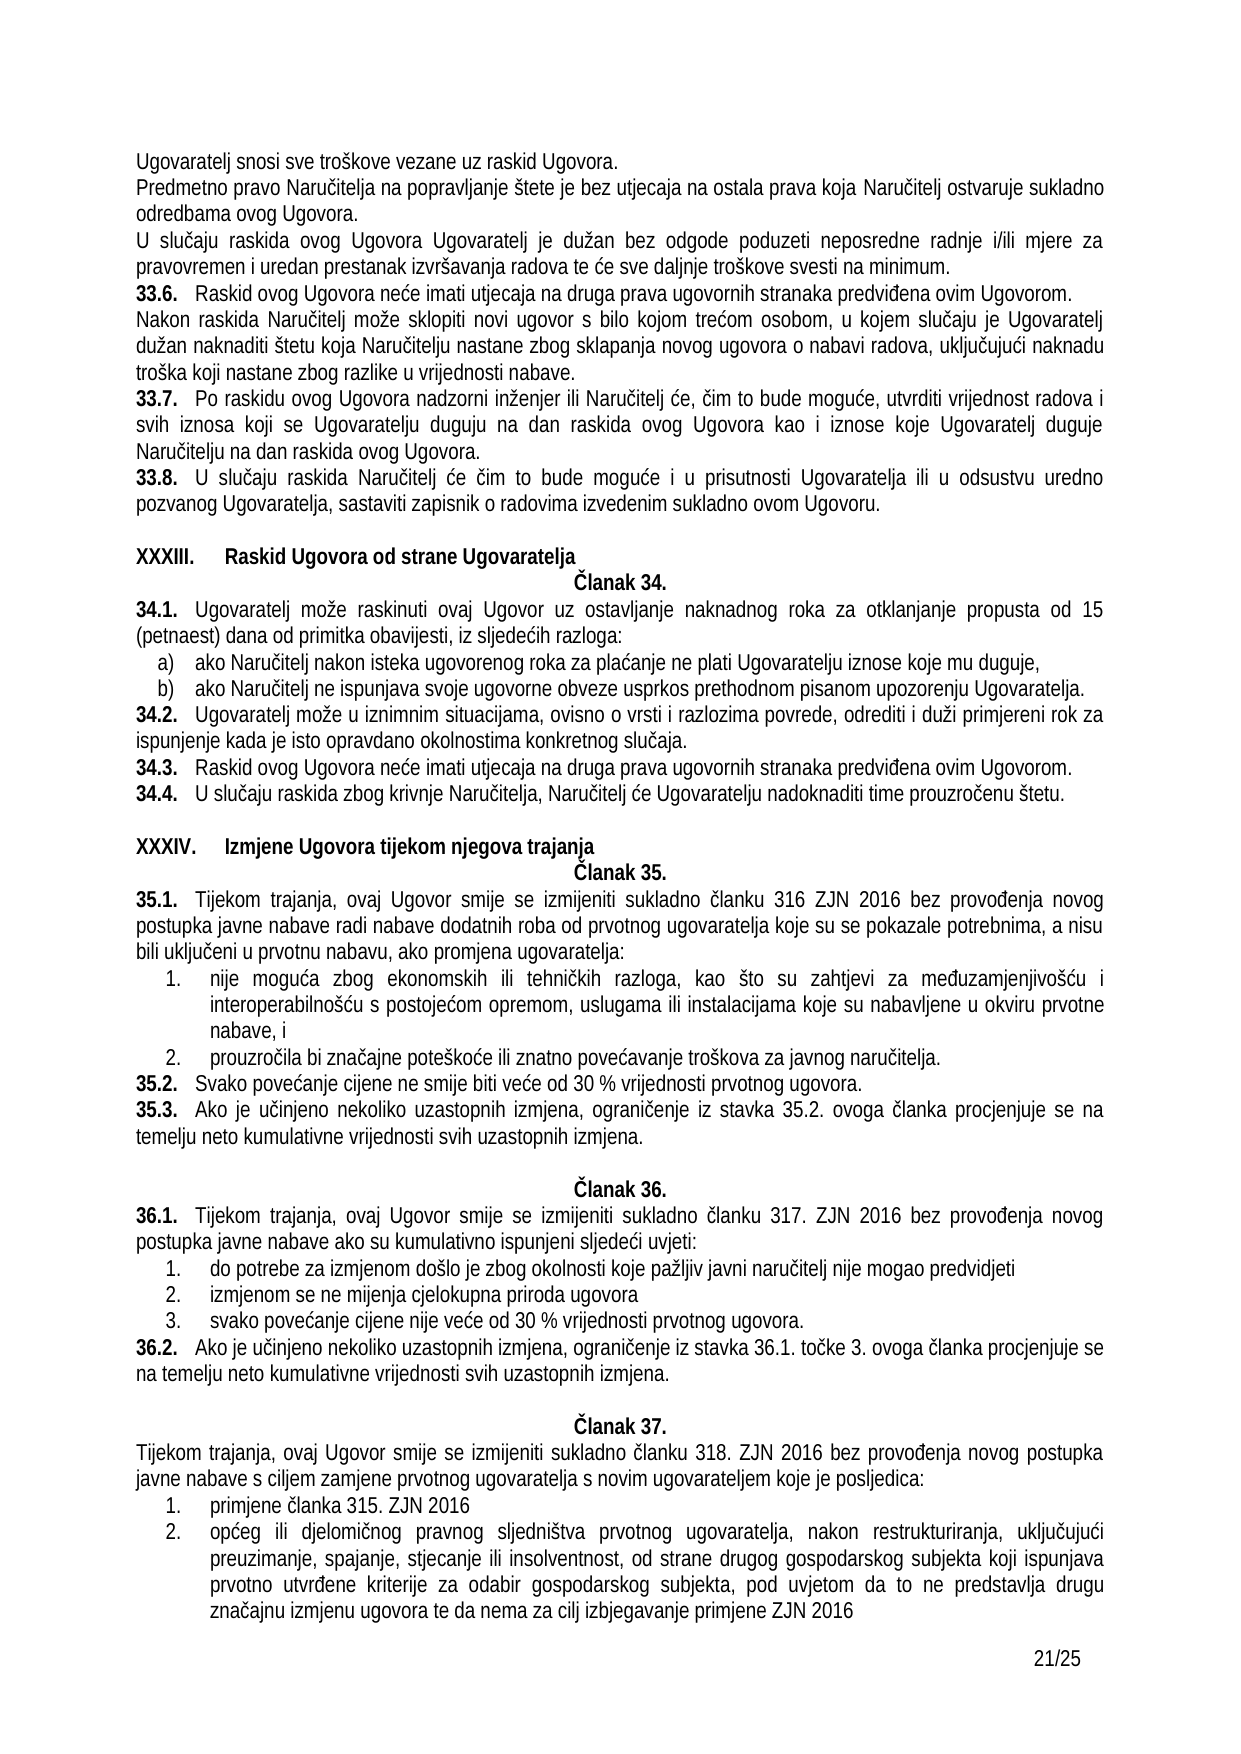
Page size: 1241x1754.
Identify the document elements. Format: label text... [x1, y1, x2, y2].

list Po raskidu ovog Ugovora nadzorni inženjer ili Naručitelj će, čim to bude moguće, utvrditi vrijednost radova i svih iznosa koji se Ugovaratelju duguju na dan raskida ovog Ugovora kao i iznose koje Ugovaratelj duguje Naručitelju na dan raskida ovog Ugovora. [136, 385, 1104, 464]
text 1. do potrebe za izmjenom došlo je zbog okolnosti koje pažljiv javni naručitelj nije mogao predvidjeti [165, 1254, 1104, 1281]
list ako Naručitelj ne ispunjava svoje ugovorne obveze usprkos prethodnom pisanom upozorenju Ugovaratelja. [157, 675, 1104, 701]
list Ugovaratelj može raskinuti ovaj Ugovor uz ostavljanje naknadnog roka za otklanjanje propusta od 15 (petnaest) dana od primitka obavijesti, iz sljedećih razloga: [136, 596, 1104, 648]
list ako Naručitelj nakon isteka ugovorenog roka za plaćanje ne plati Ugovaratelju iznose koje mu duguje, [157, 648, 1104, 675]
text 1. primjene članka 315. ZJN 2016 [165, 1492, 1104, 1518]
list Raskid ovog Ugovora neće imati utjecaja na druga prava ugovornih stranaka predviđena ovim Ugovorom. [136, 279, 1104, 306]
text 2. izmjenom se ne mijenja cjelokupna priroda ugovora [165, 1281, 1104, 1307]
text 2. prouzročila bi značajne poteškoće ili znatno povećavanje troškova za javnog naručitelja. [165, 1044, 1104, 1070]
list Raskid ovog Ugovora neće imati utjecaja na druga prava ugovornih stranaka predviđena ovim Ugovorom. [136, 754, 1104, 780]
text 36.2. Ako je učinjeno nekoliko uzastopnih izmjena, ograničenje iz stavka 36.1. točke 3. ovoga članka procjenjuje se na temelju neto kumulativne vrijednosti svih uzastopnih izmjena. [136, 1334, 1104, 1386]
text Članak 35. [136, 859, 1104, 886]
text 35.1. Tijekom trajanja, ovaj Ugovor smije se izmijeniti sukladno članku 316 ZJN 2016 bez provođenja novog postupka javne nabave radi nabave dodatnih roba od prvotnog ugovaratelja koje su se pokazale potrebnima, a nisu bili uključeni u prvotnu nabavu, ako promjena ugovaratelja: [136, 886, 1104, 965]
list U slučaju raskida zbog krivnje Naručitelja, Naručitelj će Ugovaratelju nadoknaditi time prouzročenu štetu. [136, 780, 1104, 807]
text Članak 34. [136, 569, 1104, 596]
list U slučaju raskida ovog Ugovora Ugovaratelj je dužan bez odgode poduzeti neposredne radnje i/ili mjere za pravovremen i uredan prestanak izvršavanja radova te će sve daljnje troškove svesti na minimum. [136, 227, 1104, 279]
text 3. svako povećanje cijene nije veće od 30 % vrijednosti prvotnog ugovora. [165, 1307, 1104, 1334]
list Izmjene Ugovora tijekom njegova trajanja [136, 833, 1104, 859]
list Predmetno pravo Naručitelja na popravljanje štete je bez utjecaja na ostala prava koja Naručitelj ostvaruje sukladno odredbama ovog Ugovora. [136, 174, 1104, 227]
text 2. općeg ili djelomičnog pravnog sljedništva prvotnog ugovaratelja, nakon restrukturiranja, uključujući preuzimanje, spajanje, stjecanje ili insolventnost, od strane drugog gospodarskog subjekta koji ispunjava prvotno utvrđene kriterije za odabir gospodarskog subjekta, pod uvjetom da to ne predstavlja drugu značajnu izmjenu ugovora te da nema za cilj izbjegavanje primjene ZJN 2016 [165, 1518, 1104, 1623]
list Nakon raskida Naručitelj može sklopiti novi ugovor s bilo kojom trećom osobom, u kojem slučaju je Ugovaratelj dužan naknaditi štetu koja Naručitelju nastane zbog sklapanja novog ugovora o nabavi radova, uključujući naknadu troška koji nastane zbog razlike u vrijednosti nabave. [136, 306, 1104, 385]
list Ugovaratelj može u iznimnim situacijama, ovisno o vrsti i razlozima povrede, odrediti i duži primjereni rok za ispunjenje kada je isto opravdano okolnostima konkretnog slučaja. [136, 701, 1104, 754]
text Članak 36. [136, 1176, 1104, 1202]
text 35.3. Ako je učinjeno nekoliko uzastopnih izmjena, ograničenje iz stavka 35.2. ovoga članka procjenjuje se na temelju neto kumulativne vrijednosti svih uzastopnih izmjena. [136, 1096, 1104, 1149]
text 36.1. Tijekom trajanja, ovaj Ugovor smije se izmijeniti sukladno članku 317. ZJN 2016 bez provođenja novog postupka javne nabave ako su kumulativno ispunjeni sljedeći uvjeti: [136, 1202, 1104, 1254]
list Ugovaratelj snosi sve troškove vezane uz raskid Ugovora. [136, 148, 1104, 174]
list U slučaju raskida Naručitelj će čim to bude moguće i u prisutnosti Ugovaratelja ili u odsustvu uredno pozvanog Ugovaratelja, sastaviti zapisnik o radovima izvedenim sukladno ovom Ugovoru. [136, 464, 1104, 517]
text Članak 37. [136, 1413, 1104, 1439]
text 35.2. Svako povećanje cijene ne smije biti veće od 30 % vrijednosti prvotnog ugovora. [136, 1070, 1104, 1096]
text Tijekom trajanja, ovaj Ugovor smije se izmijeniti sukladno članku 318. ZJN 2016 bez provođenja novog postupka javne nabave s ciljem zamjene prvotnog ugovaratelja s novim ugovarateljem koje je posljedica: [136, 1439, 1104, 1492]
list XXXIII. Raskid Ugovora od strane Ugovaratelja [136, 543, 1104, 569]
text 1. nije moguća zbog ekonomskih ili tehničkih razloga, kao što su zahtjevi za međuzamjenjivošću i interoperabilnošću s postojećom opremom, uslugama ili instalacijama koje su nabavljene u okviru prvotne nabave, i [165, 965, 1104, 1044]
